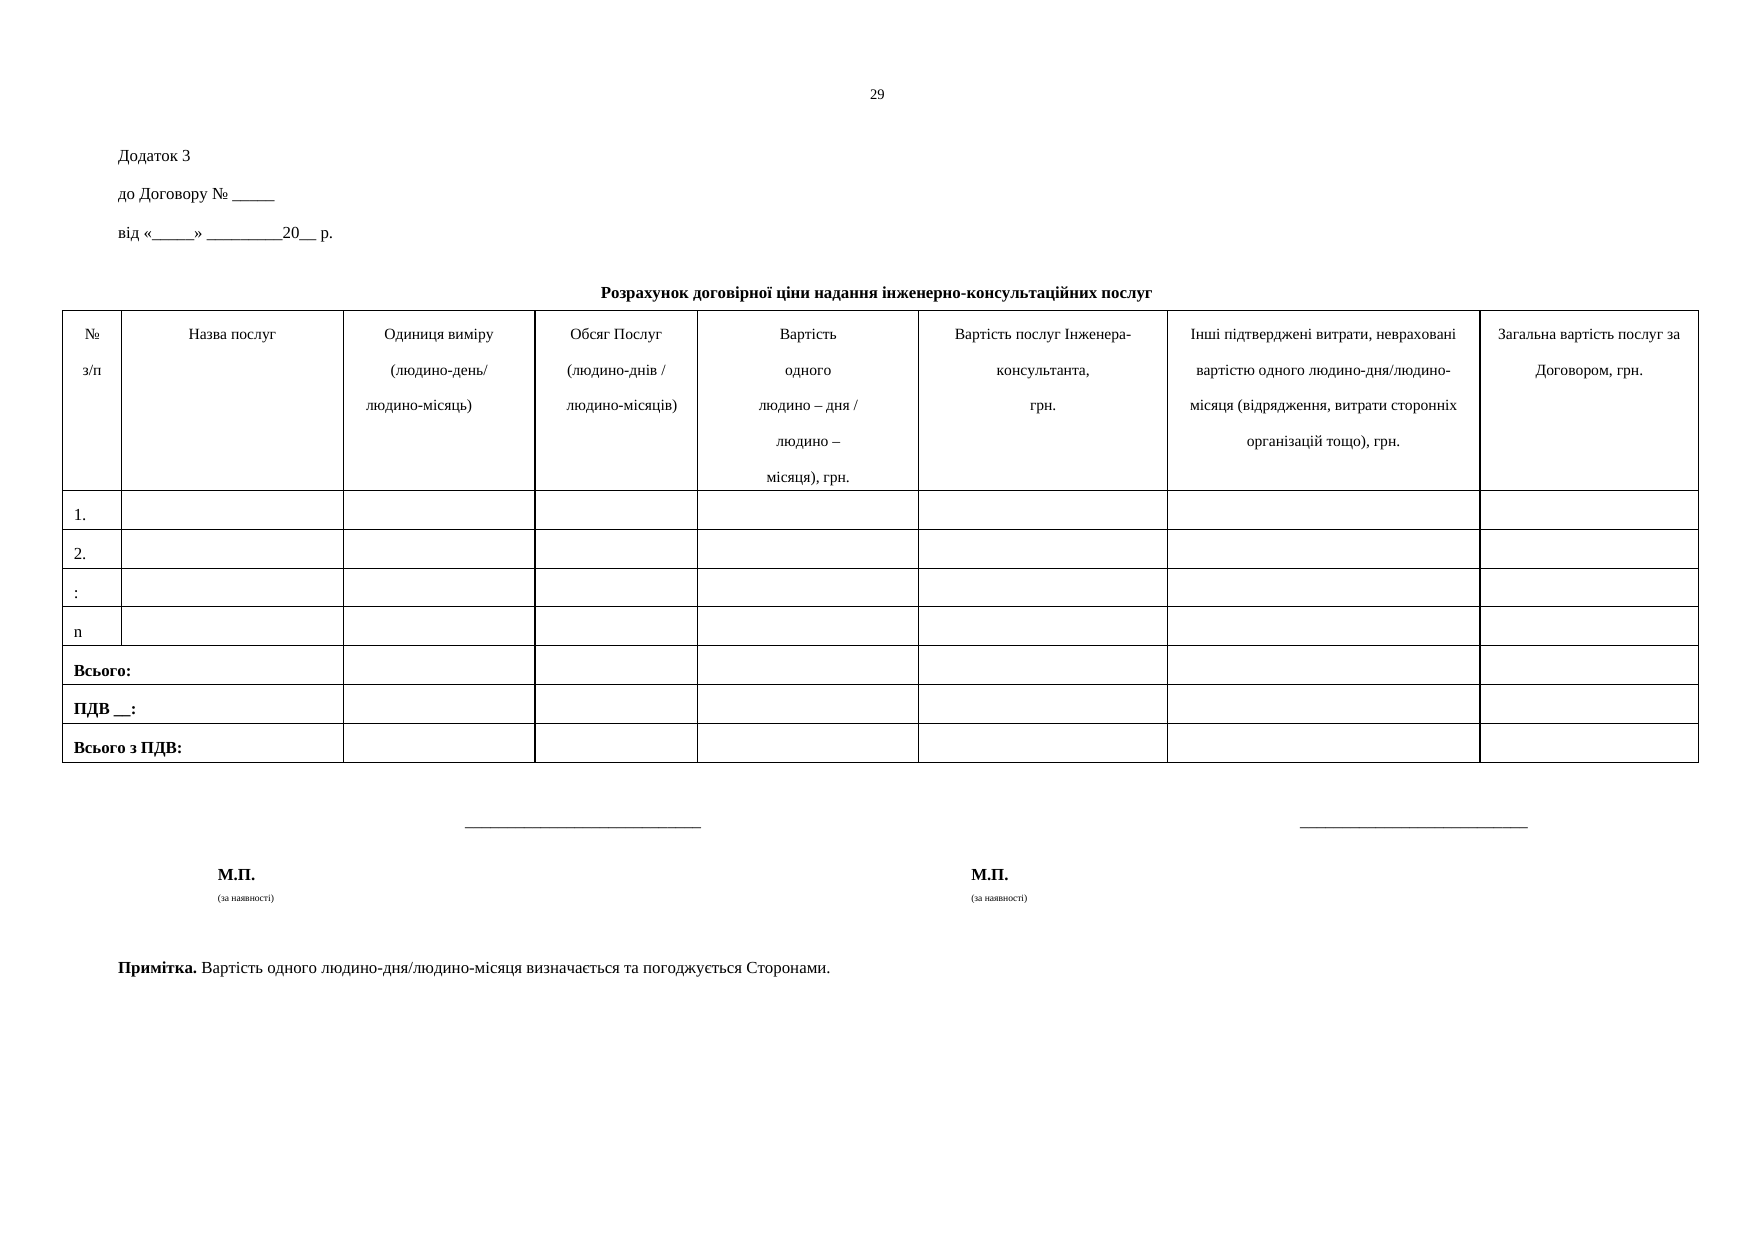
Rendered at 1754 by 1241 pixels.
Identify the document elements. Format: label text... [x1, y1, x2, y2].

text Примітка. Вартість одного людино-дня/людино-місяця визначається та погоджується Сторонами. [118, 944, 1636, 978]
table_cell [1168, 569, 1479, 606]
table_cell [698, 724, 918, 762]
table_cell [536, 530, 697, 567]
table_cell М.П. (за наявності) [207, 851, 960, 911]
table_cell [122, 530, 343, 567]
table_cell [698, 491, 918, 528]
table_cell [1481, 530, 1698, 567]
table_cell [1168, 491, 1479, 528]
table_cell Всього: [63, 646, 343, 684]
table_cell [536, 491, 697, 528]
table_cell [536, 569, 697, 606]
table_cell [698, 607, 918, 645]
table_cell [698, 685, 918, 723]
table_cell [536, 685, 697, 723]
table_cell [919, 491, 1167, 528]
table_header ___________________________ [960, 791, 1754, 851]
table_cell [919, 724, 1167, 762]
text Додаток 3 [118, 131, 1636, 165]
table_cell Всього з ПДВ: [63, 724, 343, 762]
table_cell 2. [63, 530, 121, 567]
table_header Обсяг Послуг (людино-днів / людино-місяців) [536, 311, 697, 490]
table_cell [344, 569, 534, 606]
table_cell [1481, 607, 1698, 645]
table_cell [698, 530, 918, 567]
table_cell [919, 646, 1167, 684]
table_cell [919, 607, 1167, 645]
table_cell [1481, 724, 1698, 762]
table_cell [1168, 646, 1479, 684]
table_cell [536, 724, 697, 762]
text від «_____» _________20__ р. [118, 208, 1636, 242]
table_cell [1168, 530, 1479, 567]
table_header Вартість одного людино – дня / людино – місяця), грн. [698, 311, 918, 490]
table_header ____________________________ [207, 791, 960, 851]
table_cell [1481, 685, 1698, 723]
table_cell [122, 491, 343, 528]
text Розрахунок договірної ціни надання інженерно-консультаційних послуг [118, 269, 1636, 302]
table_cell [344, 685, 534, 723]
table_cell : [63, 569, 121, 606]
table_cell М.П. (за наявності) [960, 851, 1754, 911]
table_cell 1. [63, 491, 121, 528]
table_cell [1481, 646, 1698, 684]
table_cell [1168, 685, 1479, 723]
table_cell ПДВ __: [63, 685, 343, 723]
table_cell [344, 491, 534, 528]
table_cell [536, 607, 697, 645]
table_cell [344, 646, 534, 684]
table_header Загальна вартість послуг за Договором, грн. [1481, 311, 1698, 490]
table_cell [122, 569, 343, 606]
table_cell [344, 724, 534, 762]
table_cell [919, 530, 1167, 567]
table_cell [344, 530, 534, 567]
table_header Інші підтверджені витрати, невраховані вартістю одного людино-дня/людино-місяця (відрядження, витрати сторонніх організацій тощо), грн. [1168, 311, 1479, 490]
table_cell [1481, 569, 1698, 606]
text до Договору № _____ [118, 170, 1636, 203]
table_cell [122, 607, 343, 645]
table_cell [1168, 607, 1479, 645]
table_cell [1481, 491, 1698, 528]
table_header № з/п [63, 311, 121, 490]
table_cell [1168, 724, 1479, 762]
table_cell [536, 646, 697, 684]
table_cell [919, 685, 1167, 723]
table_cell [919, 569, 1167, 606]
table_cell [344, 607, 534, 645]
table_cell [698, 569, 918, 606]
table_header Назва послуг [122, 311, 343, 490]
table_header Одиниця виміру (людино-день/ людино-місяць) [344, 311, 534, 490]
table_cell [698, 646, 918, 684]
table_cell n [63, 607, 121, 645]
table_header Вартість послуг Інженера-консультанта, грн. [919, 311, 1167, 490]
